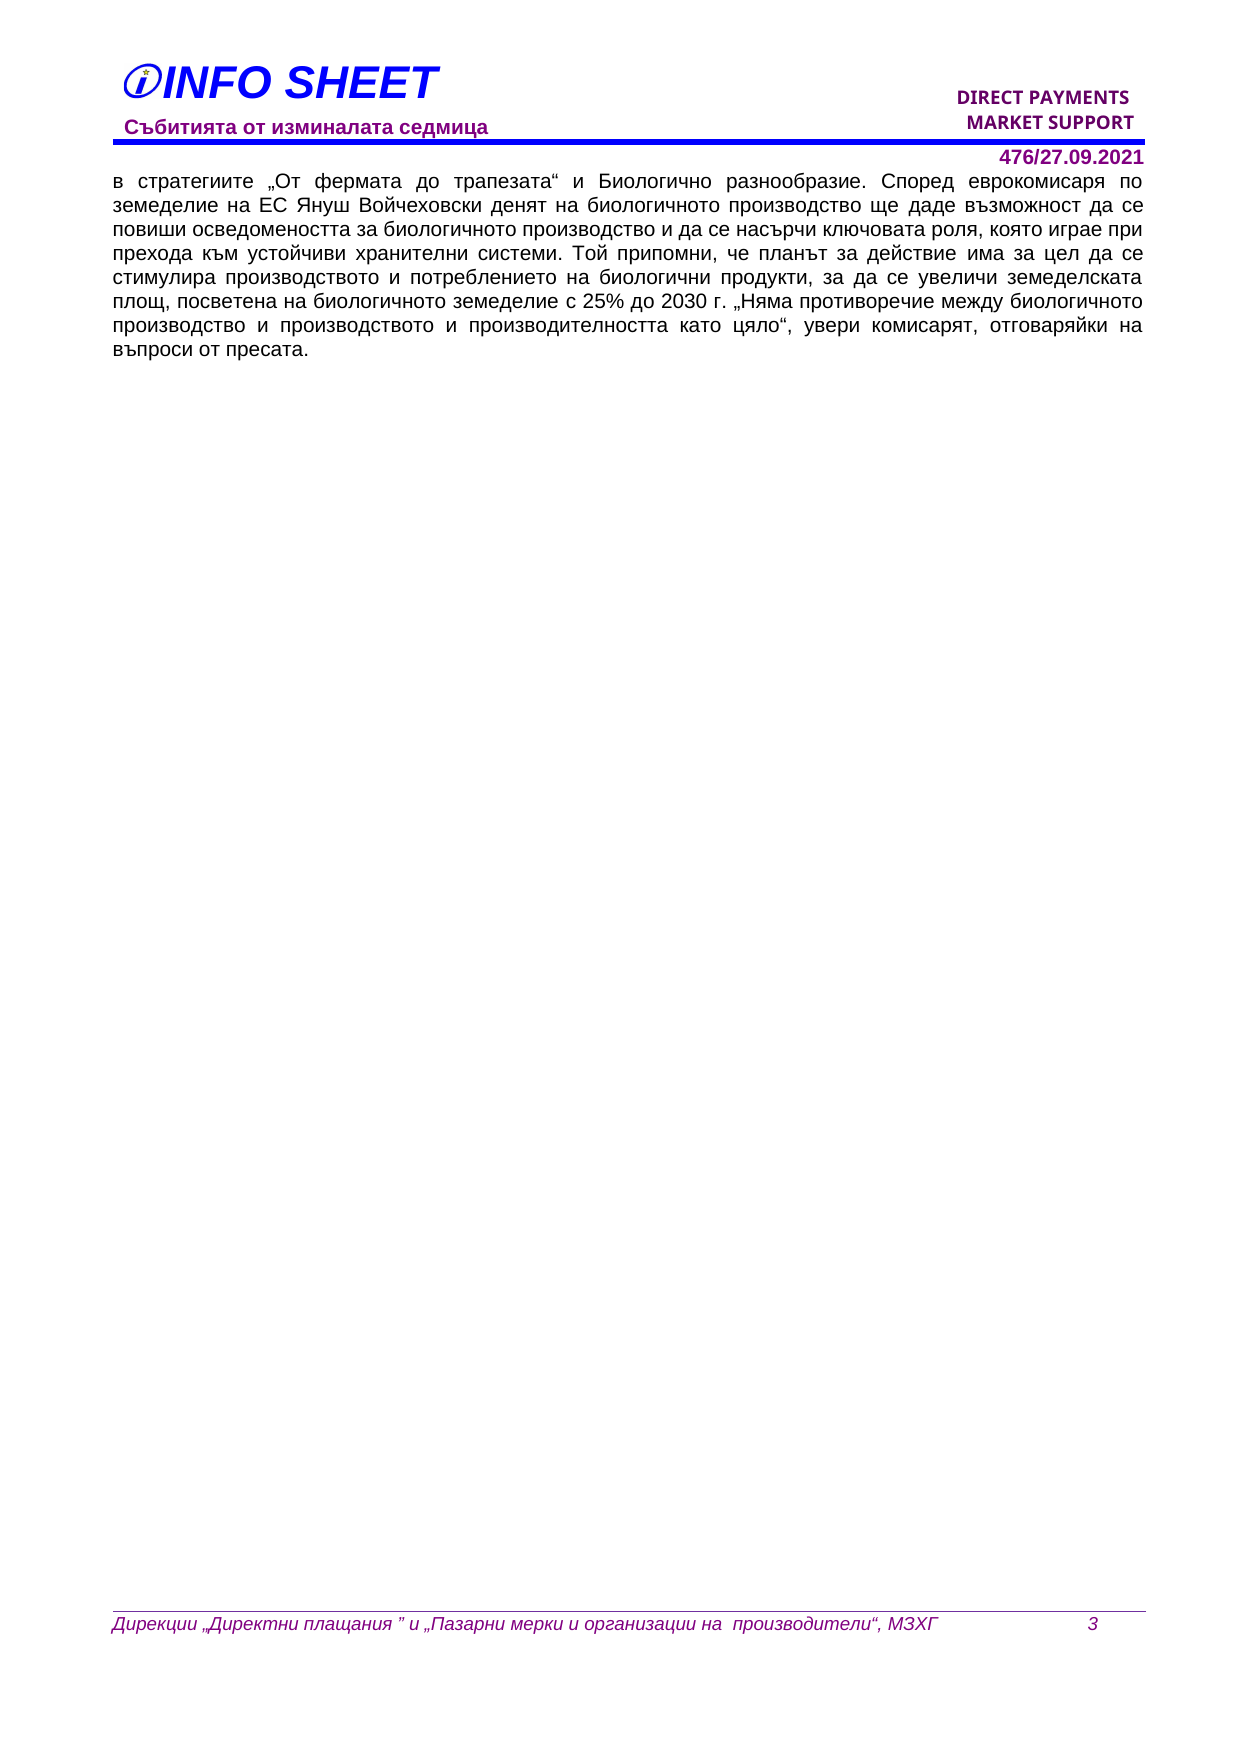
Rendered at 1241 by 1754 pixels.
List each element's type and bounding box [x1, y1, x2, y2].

text [112, 169, 1144, 360]
picture [123, 63, 163, 99]
